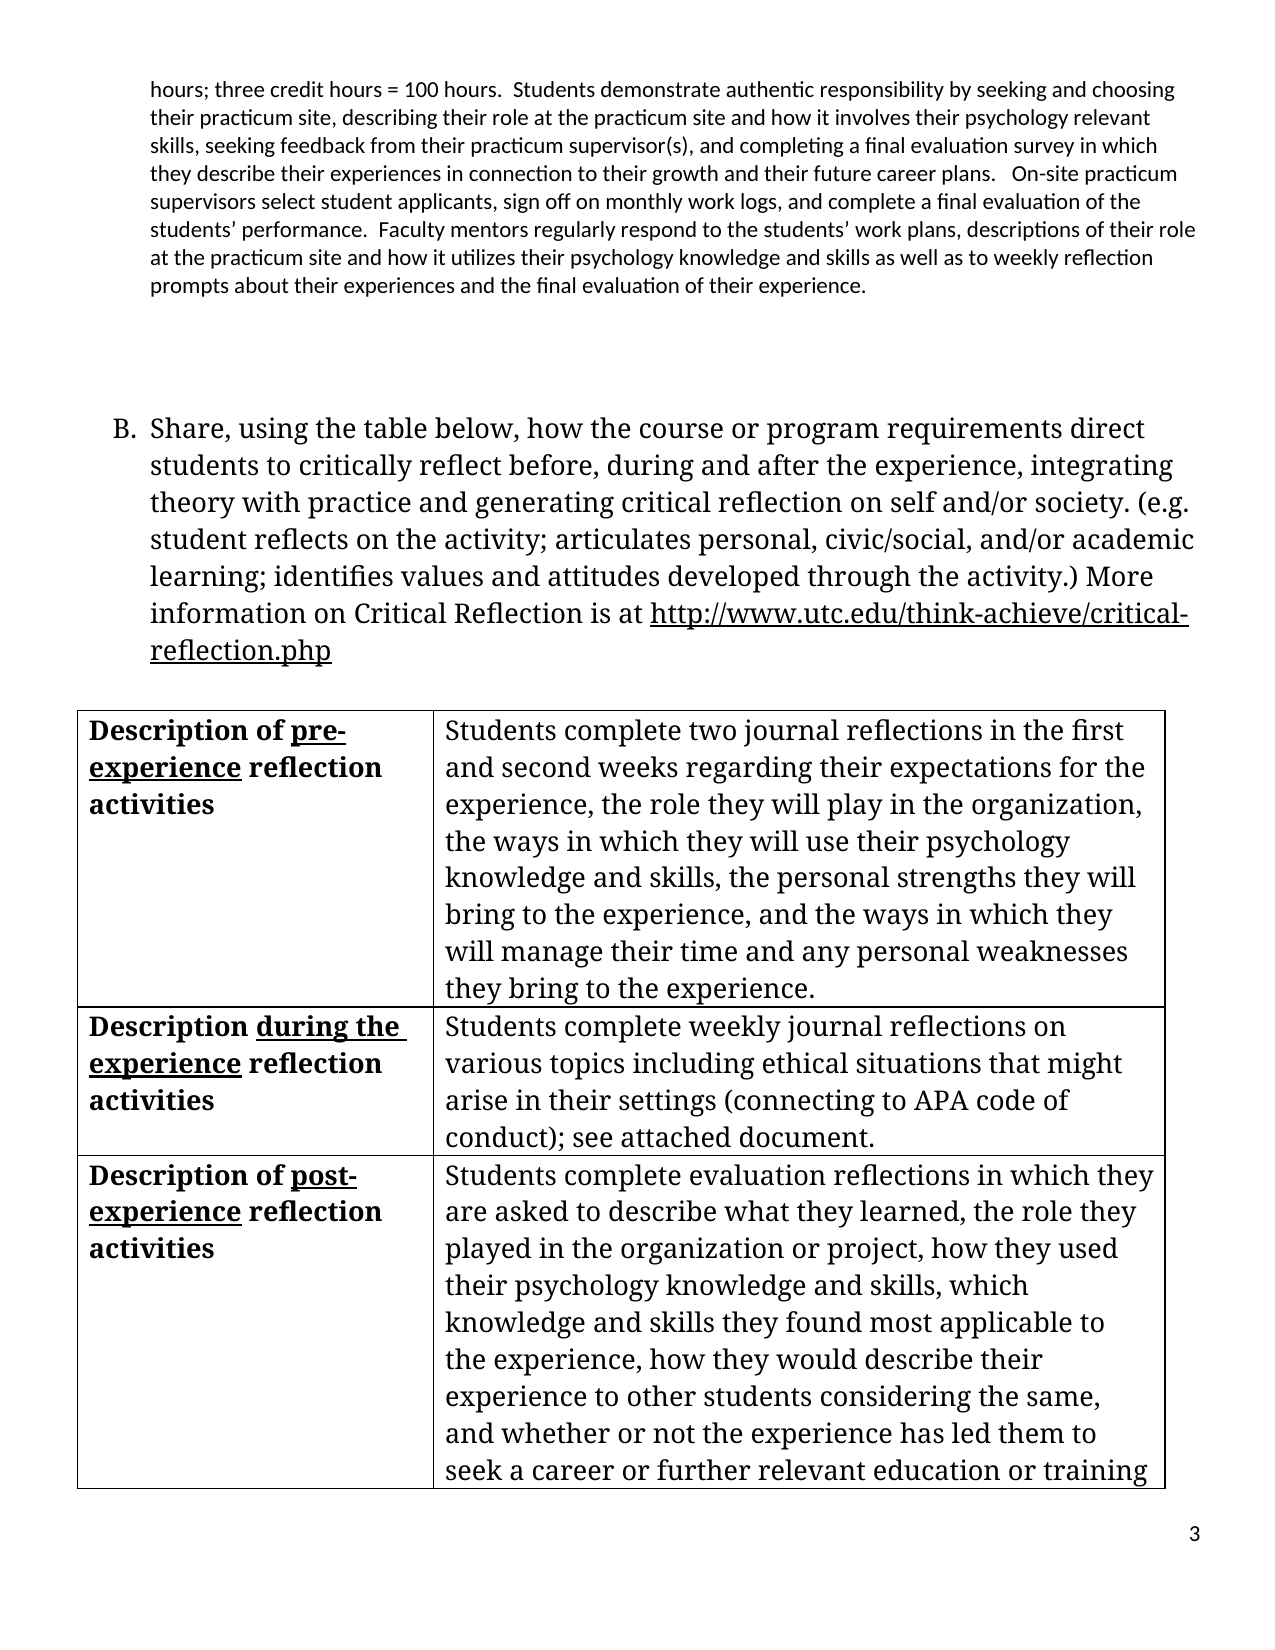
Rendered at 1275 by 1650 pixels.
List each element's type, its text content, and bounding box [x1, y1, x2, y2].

list Share, using the table below, how the course or program requirements direct students to critically reflect before, during and after the experience, integrating theory with practice and generating critical reflection on self and/or society. (e.g. student reﬂects on the activity; articulates personal, civic/social, and/or academic learning; identiﬁes values and attitudes developed through the activity.) More information on Critical Reflection is at http://www.utc.edu/think-achieve/critical-reflection.php [112, 410, 1200, 668]
table_cell Description during the experience reflection activities [78, 1008, 433, 1155]
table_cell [78, 1156, 433, 1488]
table_header Description of pre-experience reflection activities [78, 711, 433, 1006]
table_cell [434, 1156, 1164, 1488]
table_cell [434, 1008, 1164, 1155]
table_header [434, 711, 1164, 1006]
